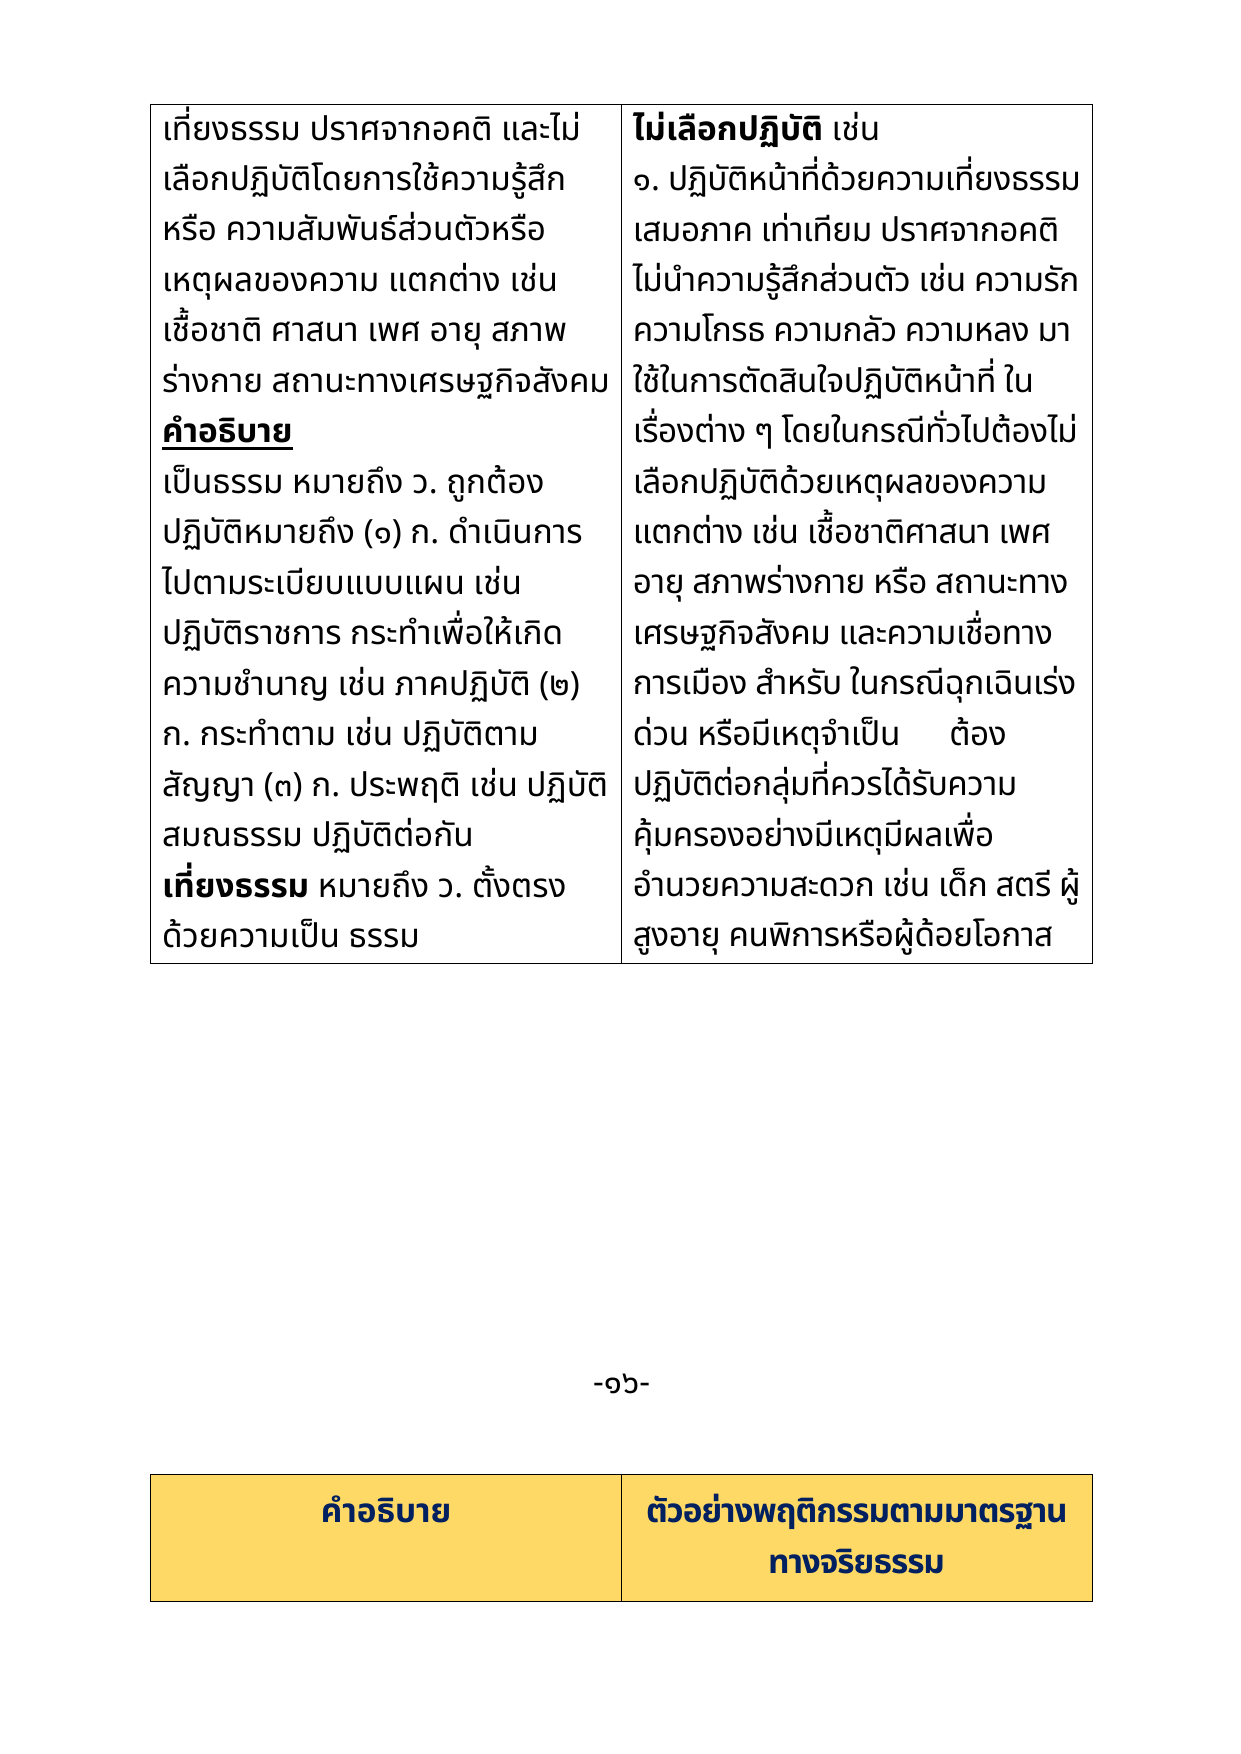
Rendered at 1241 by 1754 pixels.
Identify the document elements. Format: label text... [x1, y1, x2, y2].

table_header คำอธิบาย [151, 1475, 621, 1601]
table_header ตัวอย่างพฤติกรรมตามมาตรฐานทางจริยธรรม [622, 1475, 1092, 1601]
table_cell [622, 105, 1092, 963]
text -๑๖- [150, 1358, 1093, 1408]
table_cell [151, 105, 621, 963]
